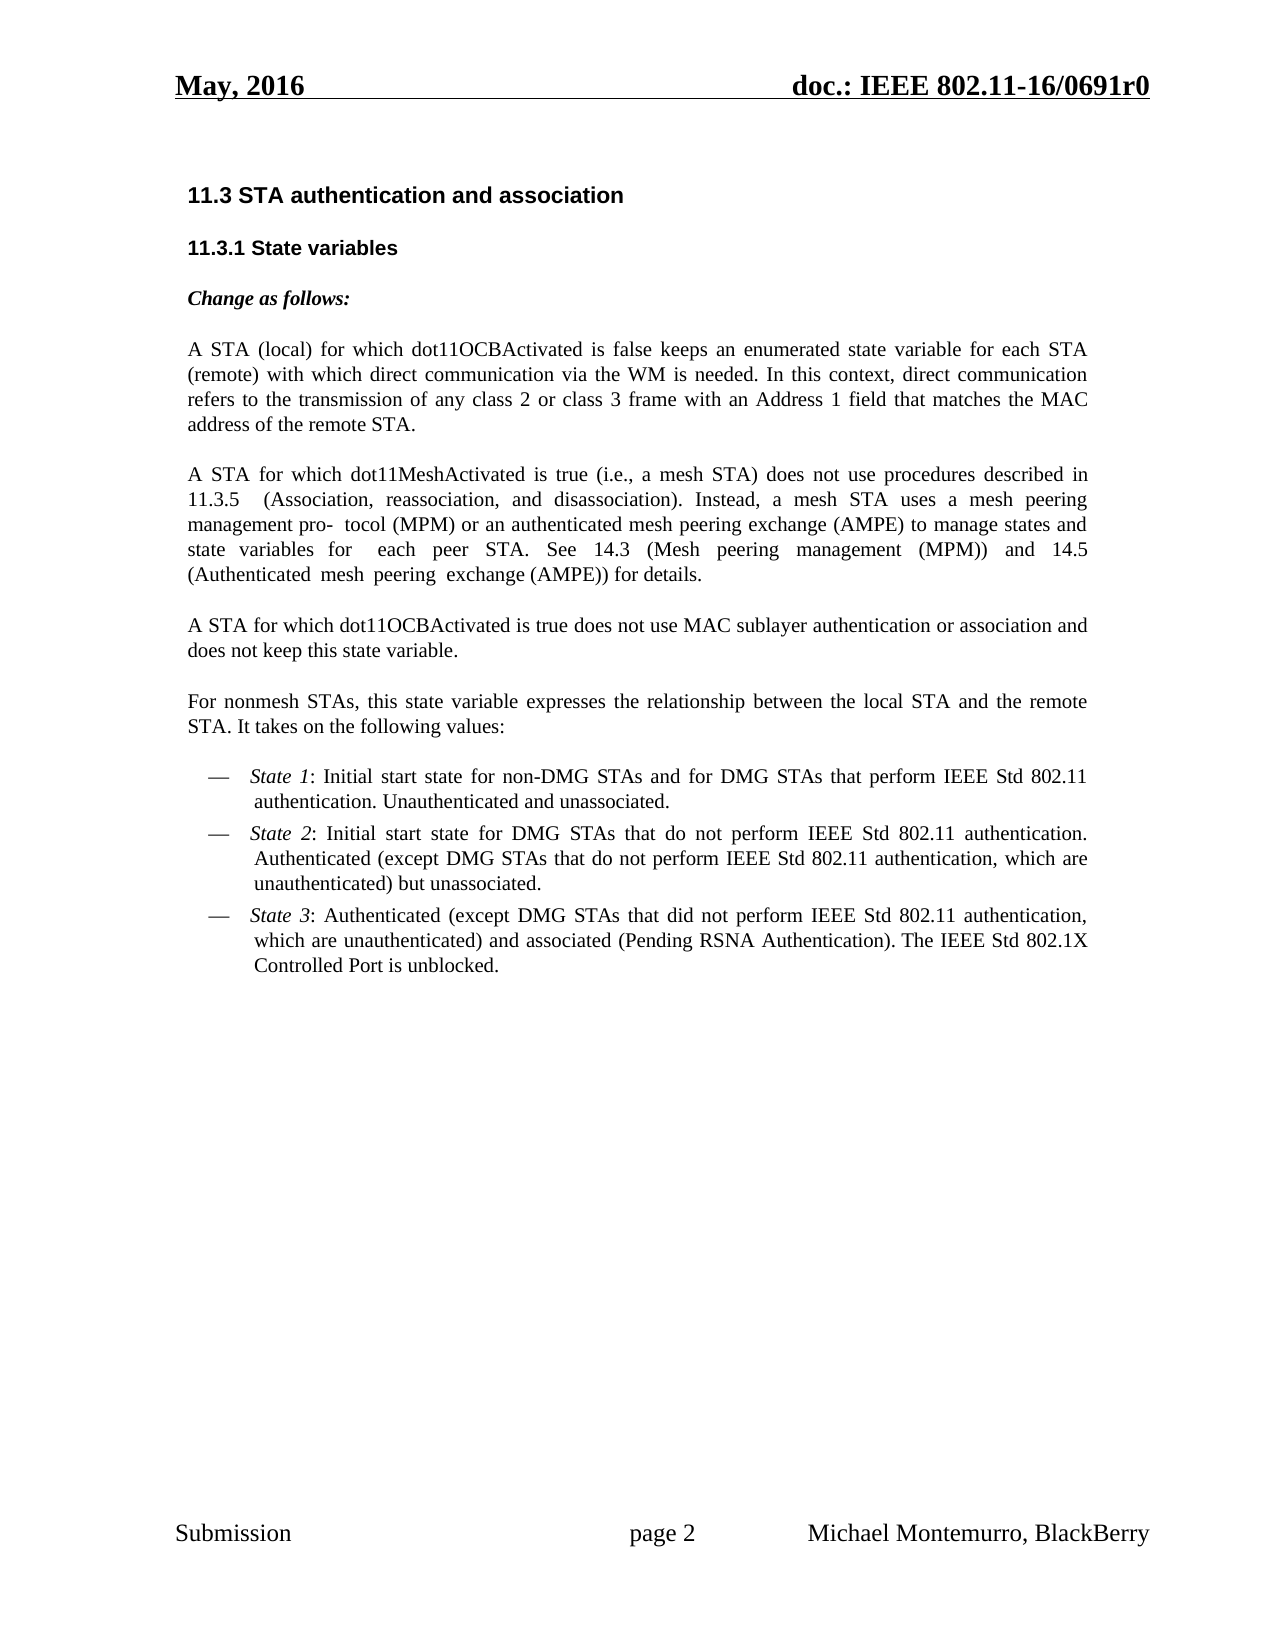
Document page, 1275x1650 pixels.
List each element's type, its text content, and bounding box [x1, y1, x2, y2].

text For nonmesh STAs, this state variable expresses the relationship between the local STA and the remote STA. It takes on the following values: [187, 689, 1088, 738]
text A STA (local) for which dot11OCBActivated is false keeps an enumerated state variable for each STA (remote) with which direct communication via the WM is needed. In this context, direct communication refers to the transmission of any class 2 or class 3 frame with an Address 1 field that matches the MAC address of the remote STA. [187, 337, 1088, 436]
list State 3: Authenticated (except DMG STAs that did not perform IEEE Std 802.11 authentication, which are unauthenticated) and associated (Pending RSNA Authentication). The IEEE Std 802.1X Controlled Port is unblocked. [208, 903, 1088, 977]
subtitle Change as follows: [187, 286, 1100, 310]
subtitle State variables [187, 235, 1100, 259]
text A STA for which dot11MeshActivated is true (i.e., a mesh STA) does not use procedures described in 11.3.5 (Association, reassociation, and disassociation). Instead, a mesh STA uses a mesh peering management pro- tocol (MPM) or an authenticated mesh peering exchange (AMPE) to manage states and state variables for each peer STA. See 14.3 (Mesh peering management (MPM)) and 14.5 (Authenticated mesh peering exchange (AMPE)) for details. [187, 462, 1088, 586]
list State 1: Initial start state for non-DMG STAs and for DMG STAs that perform IEEE Std 802.11 authentication. Unauthenticated and unassociated. [208, 764, 1088, 813]
list State 2: Initial start state for DMG STAs that do not perform IEEE Std 802.11 authentication. Authenticated (except DMG STAs that do not perform IEEE Std 802.11 authentication, which are unauthenticated) but unassociated. [208, 821, 1088, 895]
text A STA for which dot11OCBActivated is true does not use MAC sublayer authentication or association and does not keep this state variable. [187, 613, 1088, 662]
list STA authentication and association [187, 182, 1100, 208]
